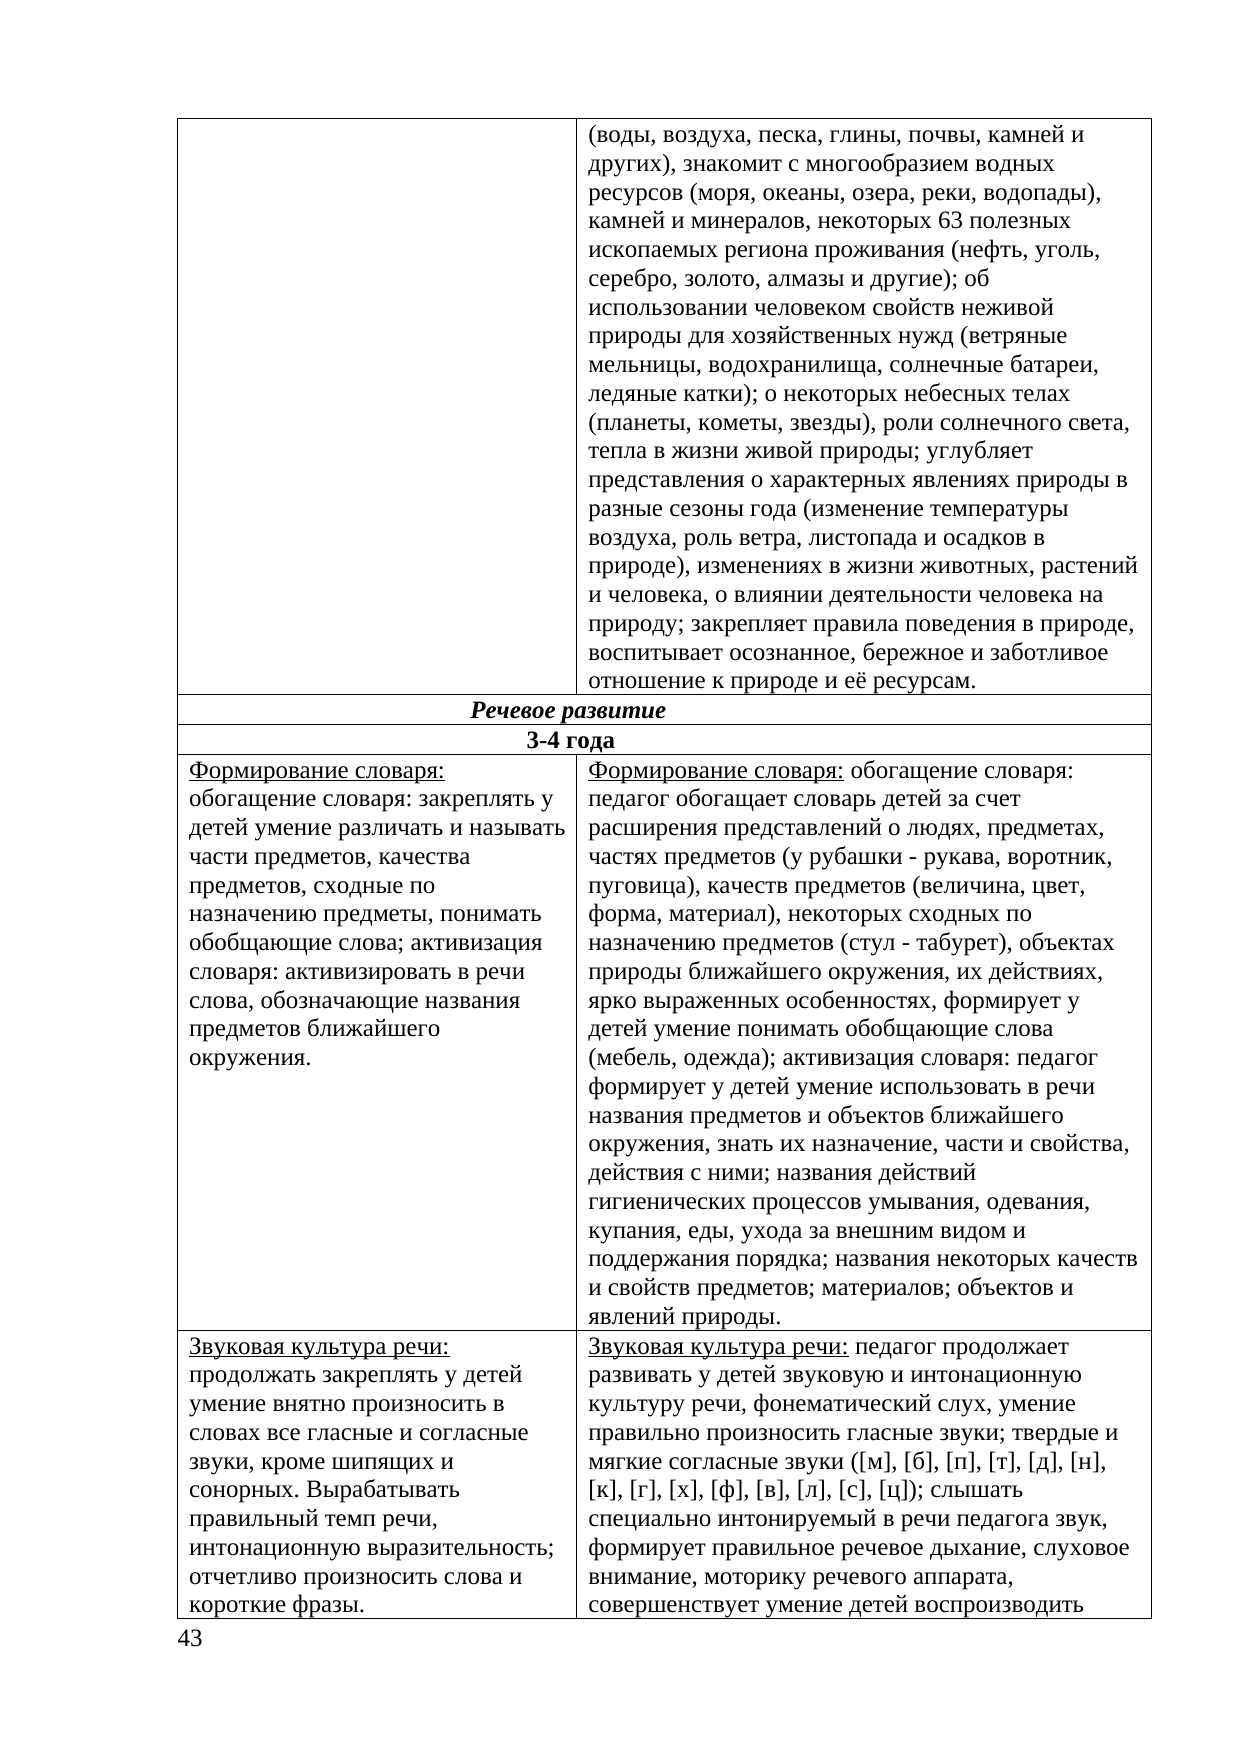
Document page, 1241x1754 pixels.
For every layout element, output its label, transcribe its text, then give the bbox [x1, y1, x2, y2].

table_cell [577, 119, 1151, 694]
table_cell Формирование словаря: обогащение словаря: закреплять у детей умение различать и называть части предметов, качества предметов, сходные по назначению предметы, понимать обобщающие слова; активизация словаря: активизировать в речи слова, обозначающие названия предметов ближайшего окружения. [178, 755, 576, 1330]
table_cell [178, 119, 576, 694]
table_cell Речевое развитие [178, 695, 1151, 724]
table_cell Формирование словаря: обогащение словаря: педагог обогащает словарь детей за счет расширения представлений о людях, предметах, частях предметов (у рубашки - рукава, воротник, пуговица), качеств предметов (величина, цвет, форма, материал), некоторых сходных по назначению предметов (стул - табурет), объектах природы ближайшего окружения, их действиях, ярко выраженных особенностях, формирует у детей умение понимать обобщающие слова (мебель, одежда); активизация словаря: педагог формирует у детей умение использовать в речи названия предметов и объектов ближайшего окружения, знать их назначение, части и свойства, действия с ними; названия действий гигиенических процессов умывания, одевания, купания, еды, ухода за внешним видом и поддержания порядка; названия некоторых качеств и свойств предметов; материалов; объектов и явлений природы. [577, 755, 1151, 1330]
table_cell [577, 1331, 1151, 1618]
table_cell 3-4 года [178, 725, 1151, 754]
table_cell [178, 1331, 576, 1618]
